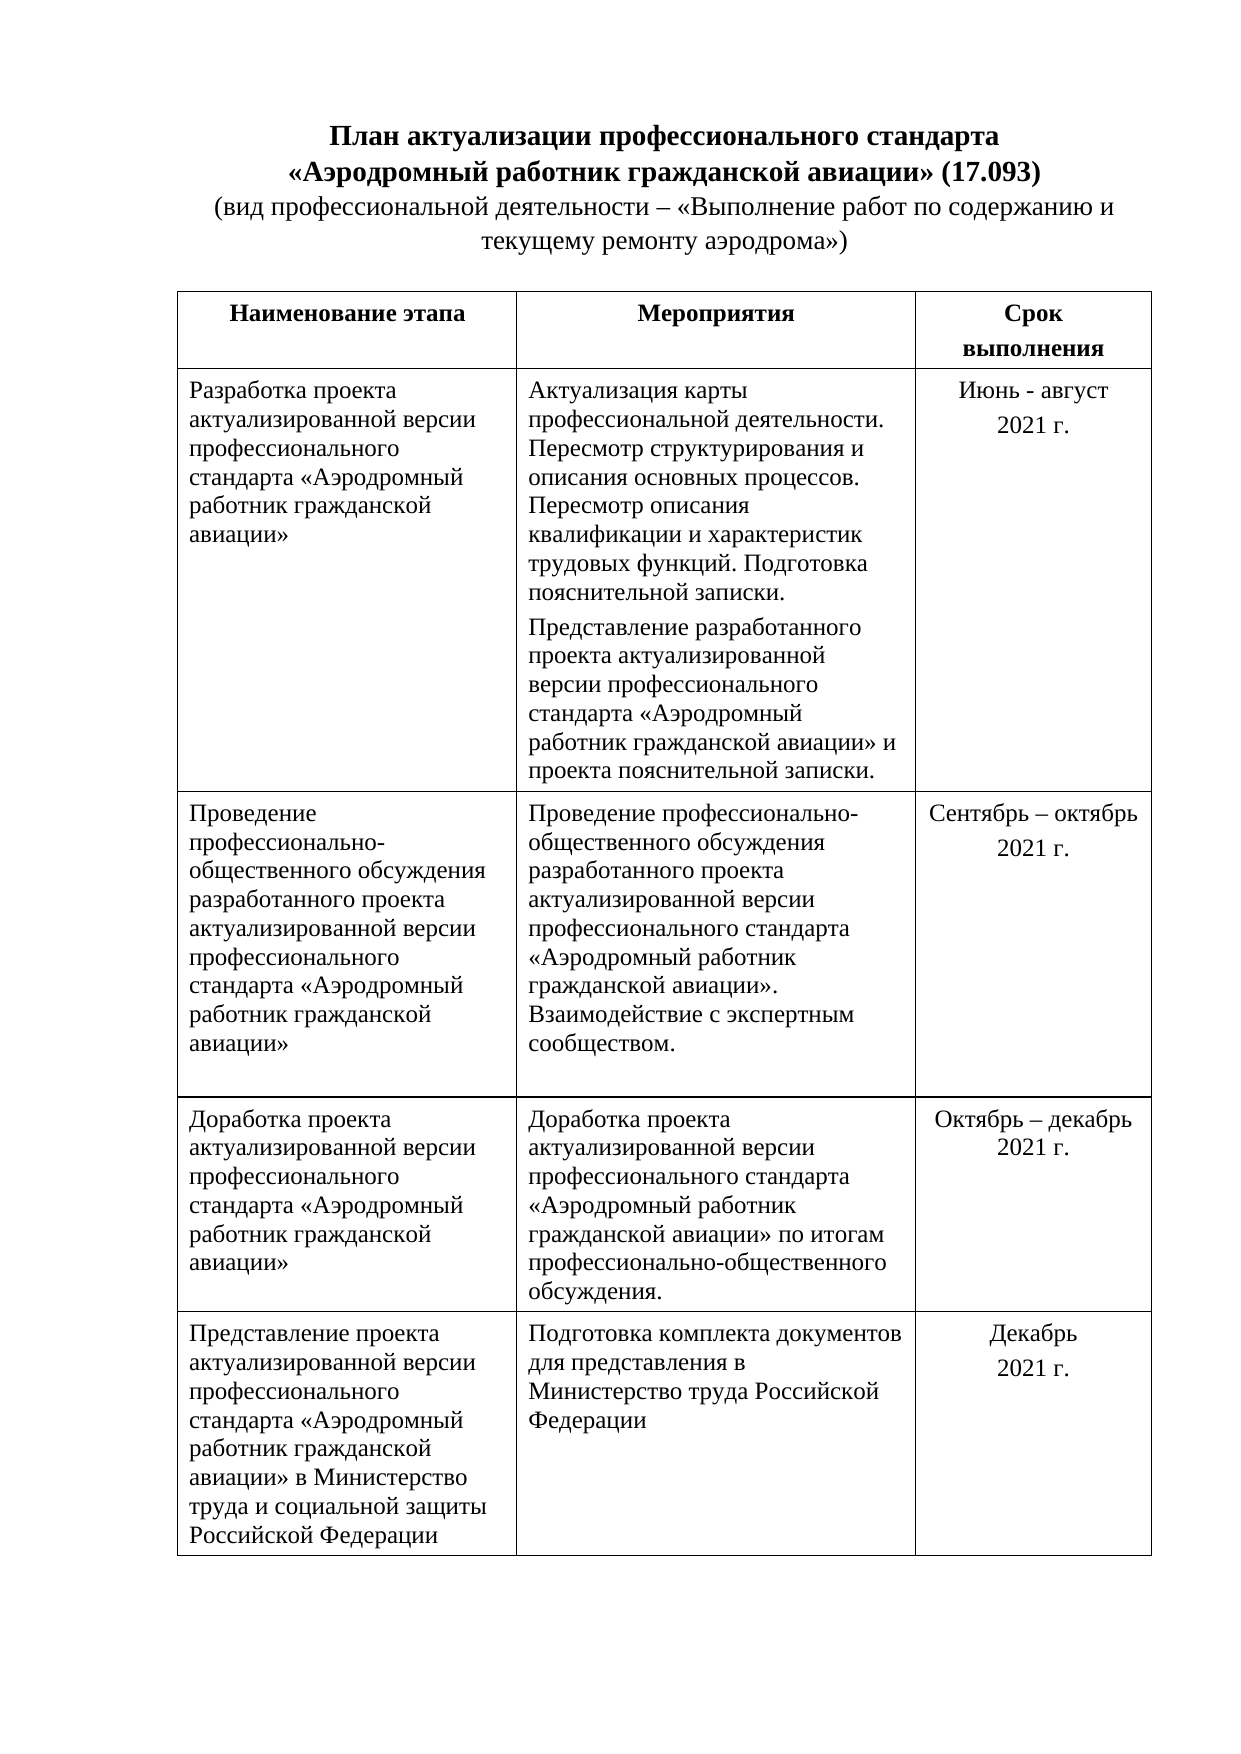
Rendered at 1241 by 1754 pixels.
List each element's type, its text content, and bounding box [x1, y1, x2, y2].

table_header Мероприятия [517, 292, 915, 368]
table_cell Проведение профессионально-общественного обсуждения разработанного проекта актуализированной версии профессионального стандарта «Аэродромный работник гражданской авиации». Взаимодействие с экспертным сообществом. [517, 792, 915, 1096]
text (вид профессиональной деятельности – «Выполнение работ по содержанию и текущему ремонту аэродрома») [177, 190, 1152, 255]
text «Аэродромный работник гражданской авиации» (17.093) [177, 154, 1152, 188]
table_cell Актуализация карты профессиональной деятельности. Пересмотр структурирования и описания основных процессов. Пересмотр описания квалификации и характеристик трудовых функций. Подготовка пояснительной записки. Представление разработанного проекта актуализированной версии профессионального стандарта «Аэродромный работник гражданской авиации» и проекта пояснительной записки. [517, 369, 915, 791]
table_header Наименование этапа [178, 292, 516, 368]
table_cell Подготовка комплекта документов для представления в Министерство труда Российской Федерации [517, 1312, 915, 1555]
table_cell Представление проекта актуализированной версии профессионального стандарта «Аэродромный работник гражданской авиации» в Министерство труда и социальной защиты Российской Федерации [178, 1312, 516, 1555]
table_cell Проведение профессионально-общественного обсуждения разработанного проекта актуализированной версии профессионального стандарта «Аэродромный работник гражданской авиации» [178, 792, 516, 1096]
table_cell Октябрь – декабрь 2021 г. [916, 1098, 1151, 1311]
table_cell Декабрь 2021 г. [916, 1312, 1151, 1555]
table_cell Сентябрь – октябрь 2021 г. [916, 792, 1151, 1096]
table_cell Разработка проекта актуализированной версии профессионального стандарта «Аэродромный работник гражданской авиации» [178, 369, 516, 791]
text План актуализации профессионального стандарта [177, 118, 1152, 152]
table_header Срок выполнения [916, 292, 1151, 368]
table_cell Июнь - август 2021 г. [916, 369, 1151, 791]
table_cell Доработка проекта актуализированной версии профессионального стандарта «Аэродромный работник гражданской авиации» [178, 1098, 516, 1311]
table_cell Доработка проекта актуализированной версии профессионального стандарта «Аэродромный работник гражданской авиации» по итогам профессионально-общественного обсуждения. [517, 1098, 915, 1311]
